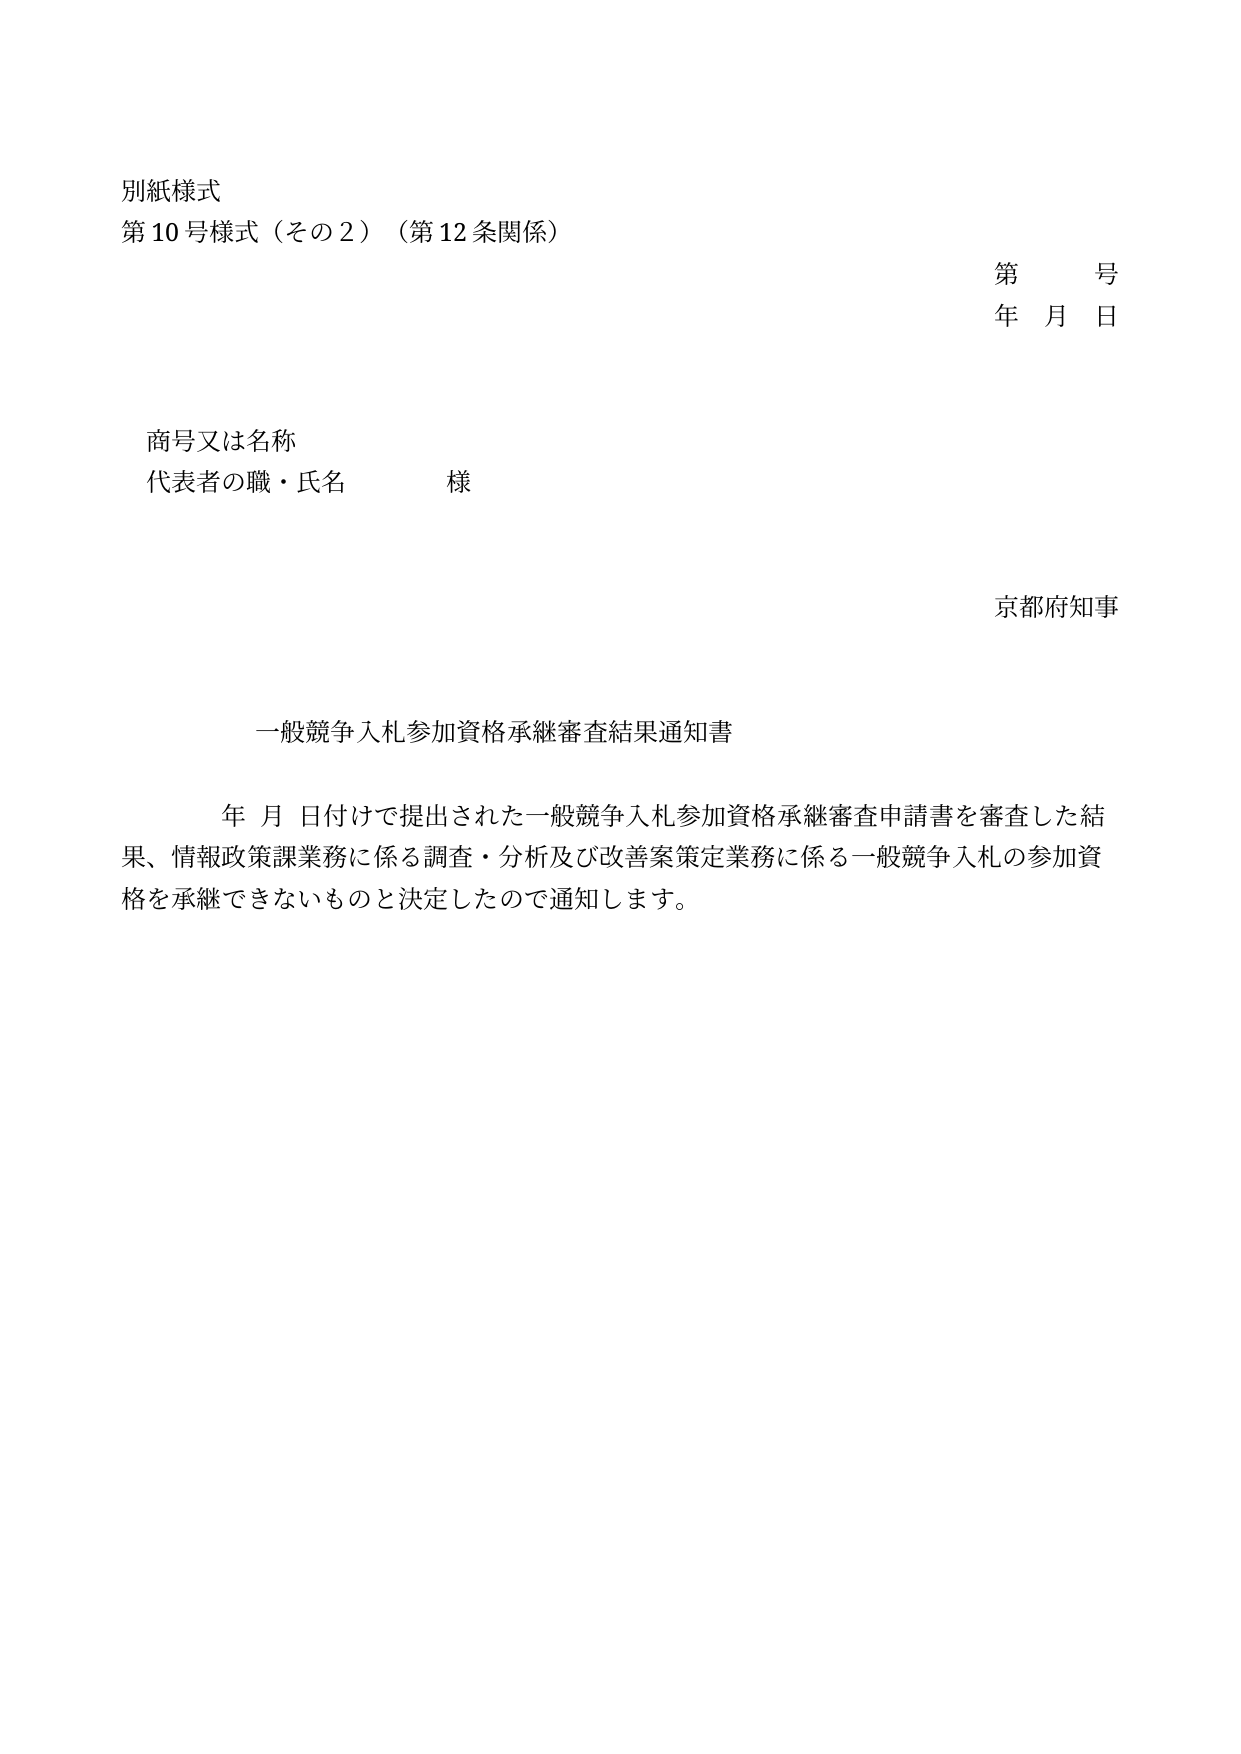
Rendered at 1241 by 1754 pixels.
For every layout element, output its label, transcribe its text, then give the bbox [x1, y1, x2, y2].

text 第 号 [121, 252, 1119, 294]
text 京都府知事 [121, 585, 1119, 627]
text 年 月 日付けで提出された一般競争入札参加資格承継審査申請書を審査した結果、情報政策課業務に係る調査・分析及び改善案策定業務に係る一般競争入札の参加資格を承継できないものと決定したので通知します。 [121, 794, 1119, 919]
text 年 月 日 [121, 294, 1119, 335]
text 第10号様式（その２）（第12条関係） [121, 210, 1119, 252]
text 代表者の職・氏名 様 [121, 460, 1119, 502]
text 商号又は名称 [121, 419, 1119, 460]
text 一般競争入札参加資格承継審査結果通知書 [121, 710, 1119, 752]
text ２ 登載年月日 年 月 日別紙様式 [121, 169, 1119, 210]
